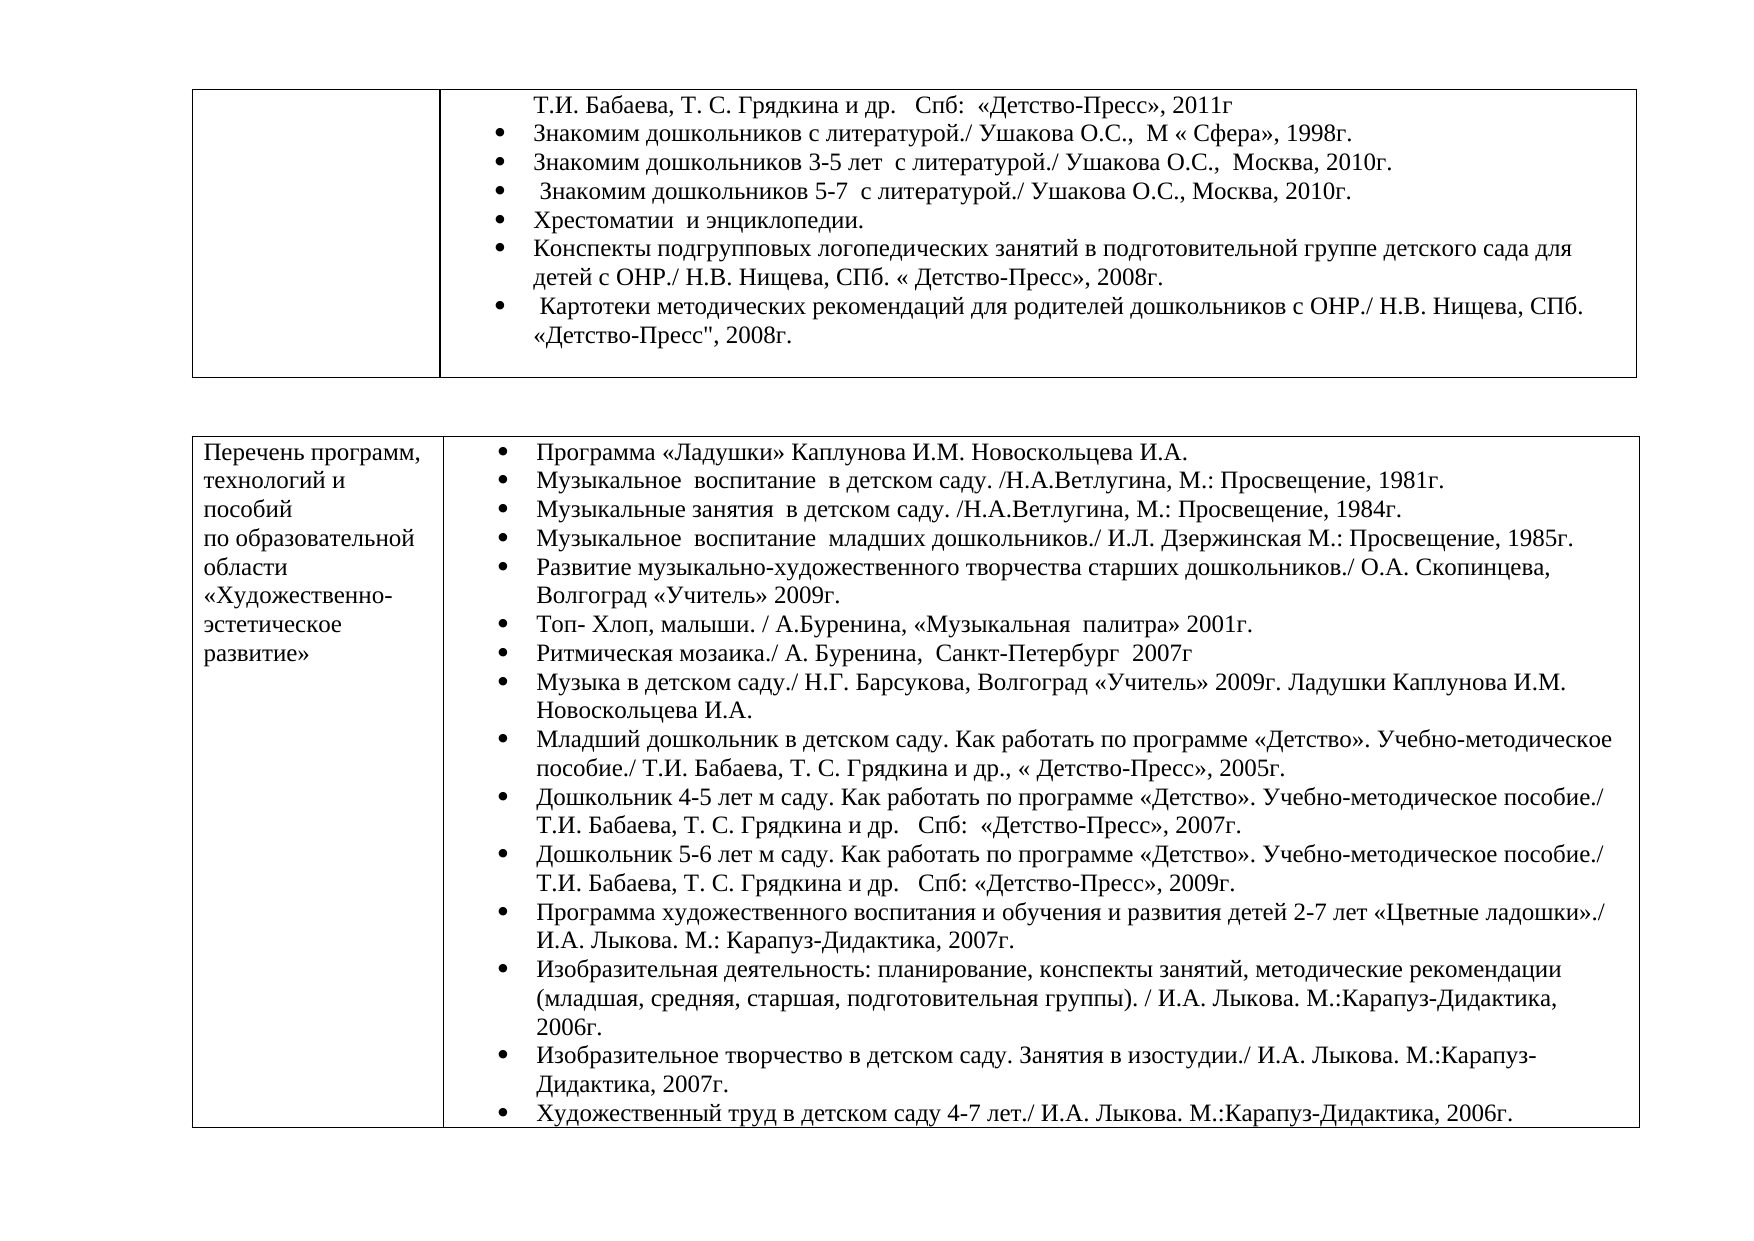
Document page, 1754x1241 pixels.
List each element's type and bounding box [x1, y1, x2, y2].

table_header [441, 90, 1636, 377]
table_header [193, 90, 439, 377]
table_header [444, 437, 1639, 1127]
table_header [193, 437, 443, 1127]
